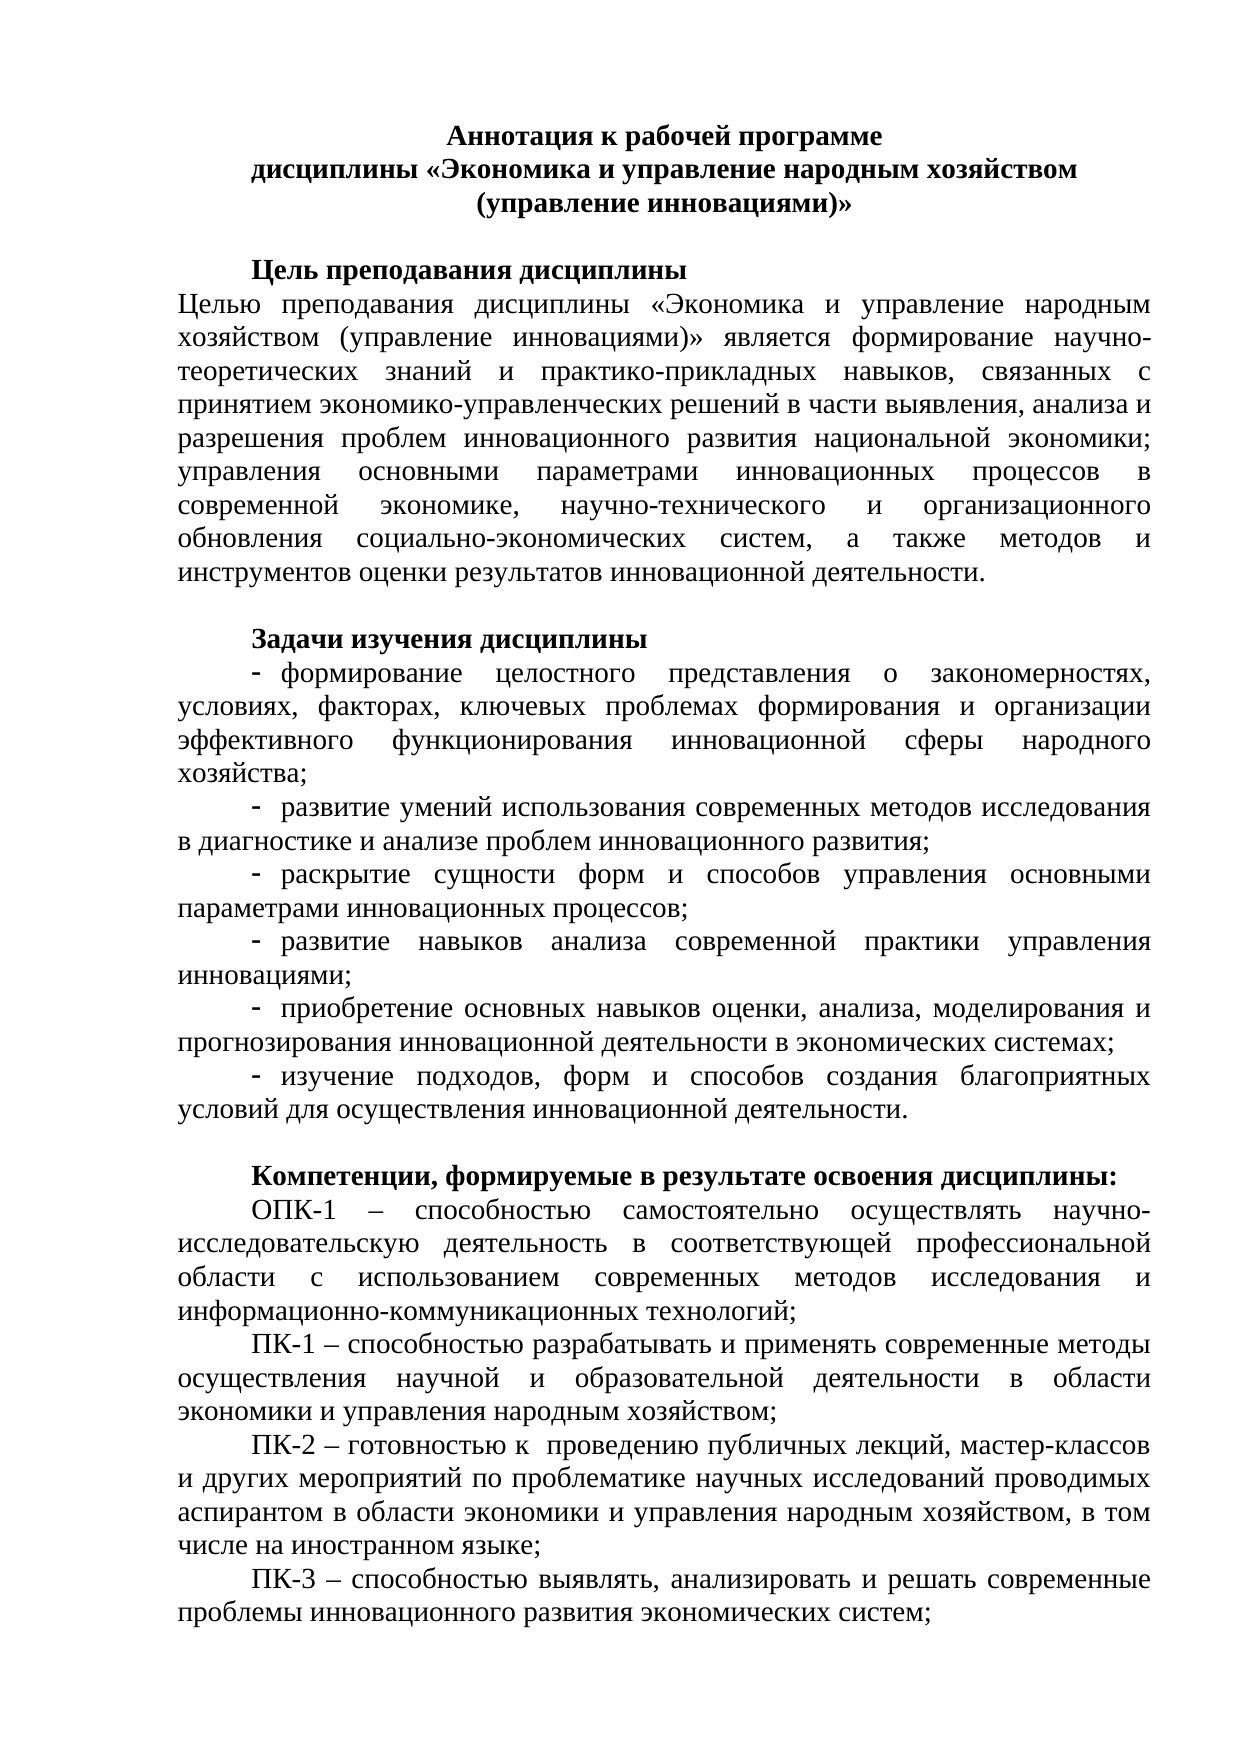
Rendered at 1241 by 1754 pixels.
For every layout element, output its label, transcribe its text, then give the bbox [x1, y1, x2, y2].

list развитие умений использования современных методов исследования в диагностике и анализе проблем инновационного развития; [177, 789, 1152, 856]
text Цель преподавания дисциплины [177, 252, 1152, 286]
text ОПК-1 – способностью самостоятельно осуществлять научно-исследовательскую деятельность в соответствующей профессиональной области с использованием современных методов исследования и информационно-коммуникационных технологий; [177, 1192, 1152, 1326]
text Целью преподавания дисциплины «Экономика и управление народным хозяйством (управление инновациями)» является формирование научно-теоретических знаний и практико-прикладных навыков, связанных с принятием экономико-управленческих решений в части выявления, анализа и разрешения проблем инновационного развития национальной экономики; управления основными параметрами инновационных процессов в современной экономике, научно-технического и организационного обновления социально-экономических систем, а также методов и инструментов оценки результатов инновационной деятельности. [177, 286, 1152, 588]
list изучение подходов, форм и способов создания благоприятных условий для осуществления инновационной деятельности. [177, 1058, 1152, 1125]
text Компетенции, формируемые в результате освоения дисциплины: [177, 1158, 1152, 1192]
text Аннотация к рабочей программе [177, 118, 1152, 152]
list приобретение основных навыков оценки, анализа, моделирования и прогнозирования инновационной деятельности в экономических системах; [177, 991, 1152, 1058]
text ПК-1 – способностью разрабатывать и применять современные методы осуществления научной и образовательной деятельности в области экономики и управления народным хозяйством; [177, 1326, 1152, 1427]
list формирование целостного представления о закономерностях, условиях, факторах, ключевых проблемах формирования и организации эффективного функционирования инновационной сферы народного хозяйства; [177, 655, 1152, 789]
text дисциплины «Экономика и управление народным хозяйством (управление инновациями)» [177, 152, 1152, 219]
list развитие навыков анализа современной практики управления инновациями; [177, 923, 1152, 991]
text ПК-3 – способностью выявлять, анализировать и решать современные проблемы инновационного развития экономических систем; [177, 1561, 1152, 1628]
list раскрытие сущности форм и способов управления основными параметрами инновационных процессов; [177, 856, 1152, 923]
text ПК-2 – готовностью к проведению публичных лекций, мастер-классов и других мероприятий по проблематике научных исследований проводимых аспирантом в области экономики и управления народным хозяйством, в том числе на иностранном языке; [177, 1427, 1152, 1561]
text Задачи изучения дисциплины [177, 621, 1152, 655]
